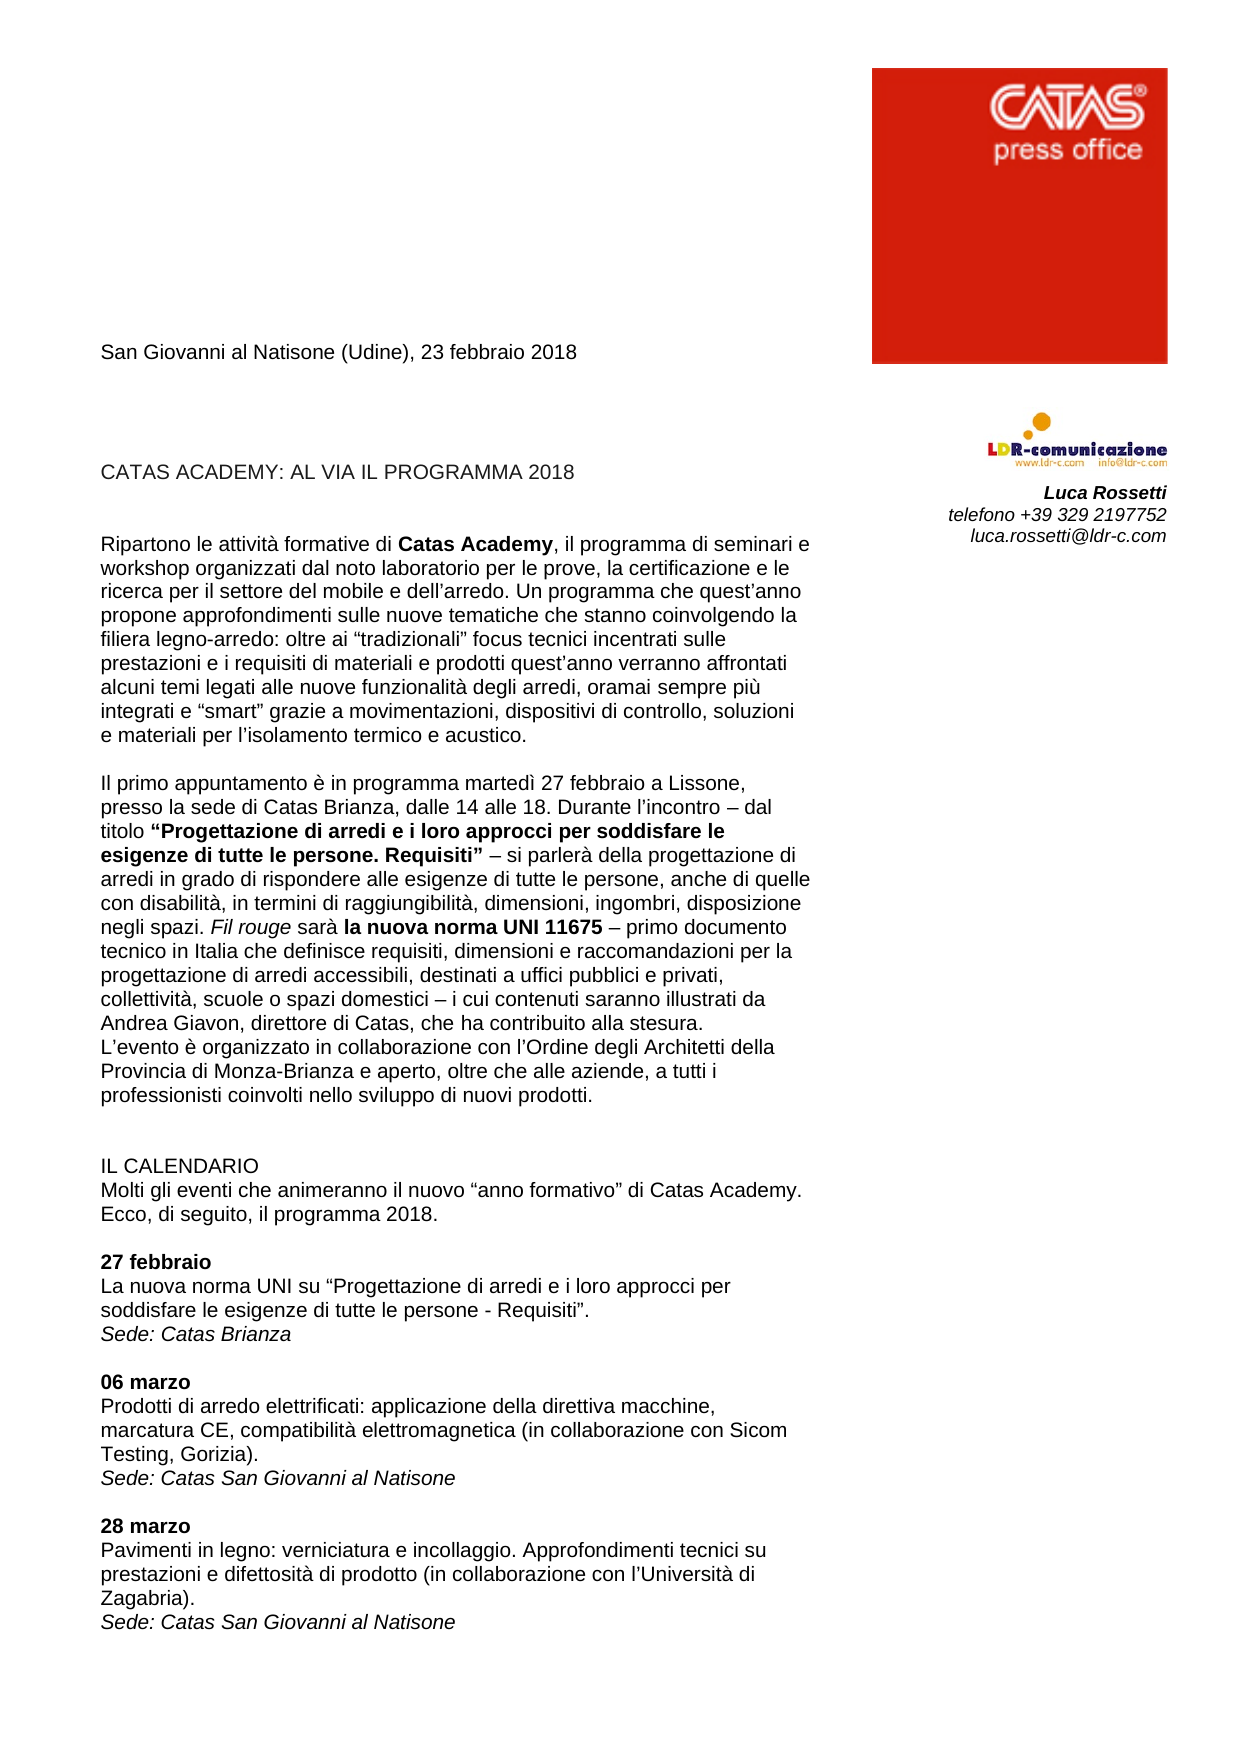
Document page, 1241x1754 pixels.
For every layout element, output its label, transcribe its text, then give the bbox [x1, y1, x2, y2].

text Ecco, di seguito, il programma 2018. [100, 1202, 812, 1226]
text 06 marzo [100, 1370, 812, 1394]
text Sede: Catas San Giovanni al Natisone [100, 1609, 812, 1633]
text Prodotti di arredo elettrificati: applicazione della direttiva macchine, marcatura CE, compatibilità elettromagnetica (in collaborazione con Sicom Testing, Gorizia). [100, 1394, 812, 1466]
picture [983, 407, 1171, 471]
text L’evento è organizzato in collaborazione con l’Ordine degli Architetti della Provincia di Monza-Brianza e aperto, oltre che alle aziende, a tutti i professionisti coinvolti nello sviluppo di nuovi prodotti. [100, 1034, 812, 1106]
text Il primo appuntamento è in programma martedì 27 febbraio a Lissone, presso la sede di Catas Brianza, dalle 14 alle 18. Durante l’incontro – dal titolo “Progettazione di arredi e i loro approcci per soddisfare le esigenze di tutte le persone. Requisiti” – si parlerà della progettazione di arredi in grado di rispondere alle esigenze di tutte le persone, anche di quelle con disabilità, in termini di raggiungibilità, dimensioni, ingombri, disposizione negli spazi. Fil rouge sarà la nuova norma UNI 11675 – primo documento tecnico in Italia che definisce requisiti, dimensioni e raccomandazioni per la progettazione di arredi accessibili, destinati a uffici pubblici e privati, collettività, scuole o spazi domestici – i cui contenuti saranno illustrati da Andrea Giavon, direttore di Catas, che ha contribuito alla stesura. [100, 771, 812, 1034]
text 27 febbraio [100, 1250, 812, 1274]
text Sede: Catas San Giovanni al Natisone [100, 1466, 812, 1490]
text IL CALENDARIO [100, 1154, 812, 1178]
text Molti gli eventi che animeranno il nuovo “anno formativo” di Catas Academy. [100, 1178, 812, 1202]
text 28 marzo [100, 1514, 812, 1538]
text CATAS ACADEMY: AL VIA IL PROGRAMMA 2018 [100, 459, 812, 483]
text San Giovanni al Natisone (Udine), 23 febbraio 2018 [100, 340, 812, 364]
text La nuova norma UNI su “Progettazione di arredi e i loro approcci per soddisfare le esigenze di tutte le persone - Requisiti”. [100, 1274, 812, 1322]
text Pavimenti in legno: verniciatura e incollaggio. Approfondimenti tecnici su prestazioni e difettosità di prodotto (in collaborazione con l’Università di Zagabria). [100, 1538, 812, 1609]
picture [872, 68, 1168, 364]
text Sede: Catas Brianza [100, 1322, 812, 1346]
text Ripartono le attività formative di Catas Academy, il programma di seminari e workshop organizzati dal noto laboratorio per le prove, la certificazione e le ricerca per il settore del mobile e dell’arredo. Un programma che quest’anno propone approfondimenti sulle nuove tematiche che stanno coinvolgendo la filiera legno-arredo: oltre ai “tradizionali” focus tecnici incentrati sulle prestazioni e i requisiti di materiali e prodotti quest’anno verranno affrontati alcuni temi legati alle nuove funzionalità degli arredi, oramai sempre più integrati e “smart” grazie a movimentazioni, dispositivi di controllo, soluzioni e materiali per l’isolamento termico e acustico. [100, 531, 812, 747]
